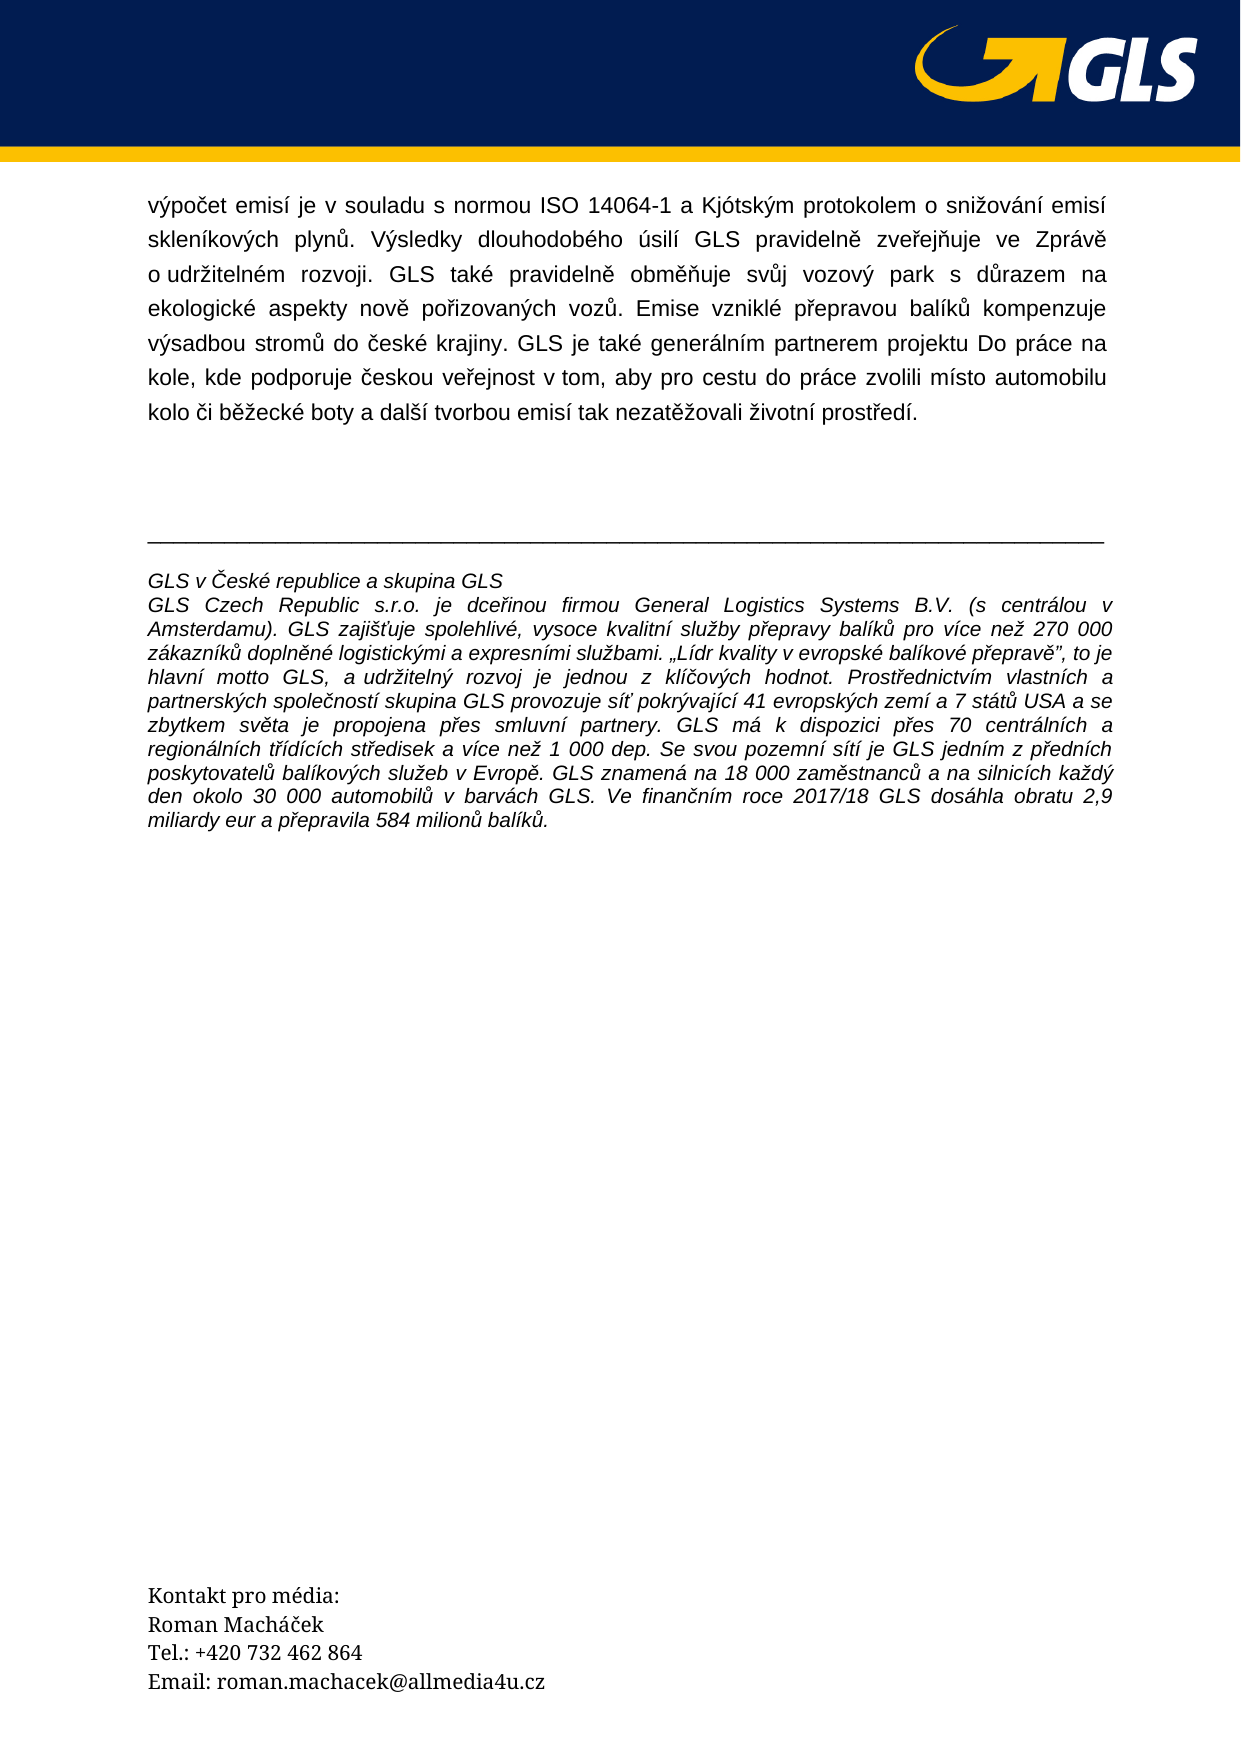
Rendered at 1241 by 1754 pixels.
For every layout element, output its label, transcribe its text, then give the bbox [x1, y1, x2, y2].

text GLS Czech Republic s.r.o. je dceřinou firmou General Logistics Systems B.V. (s centrálou v Amsterdamu). GLS zajišťuje spolehlivé, vysoce kvalitní služby přepravy balíků pro více než 270 000 zákazníků doplněné logistickými a expresními službami. „Lídr kvality v evropské balíkové přepravě”, to je hlavní motto GLS, a udržitelný rozvoj je jednou z klíčových hodnot. Prostřednictvím vlastních a partnerských společností skupina GLS provozuje síť pokrývající 41 evropských zemí a 7 států USA a se zbytkem světa je propojena přes smluvní partnery. GLS má k dispozici přes 70 centrálních a regionálních třídících středisek a více než 1 000 dep. Se svou pozemní sítí je GLS jedním z předních poskytovatelů balíkových služeb v Evropě. GLS znamená na 18 000 zaměstnanců a na silnicích každý den okolo 30 000 automobilů v barvách GLS. Ve finančním roce 2017/18 GLS dosáhla obratu 2,9 miliardy eur a přepravila 584 milionů balíků. [148, 593, 1116, 832]
text GLS v České republice a skupina GLS [148, 545, 1116, 593]
picture [0, 0, 1241, 162]
text ___________________________________________________________________________ [148, 518, 1116, 545]
